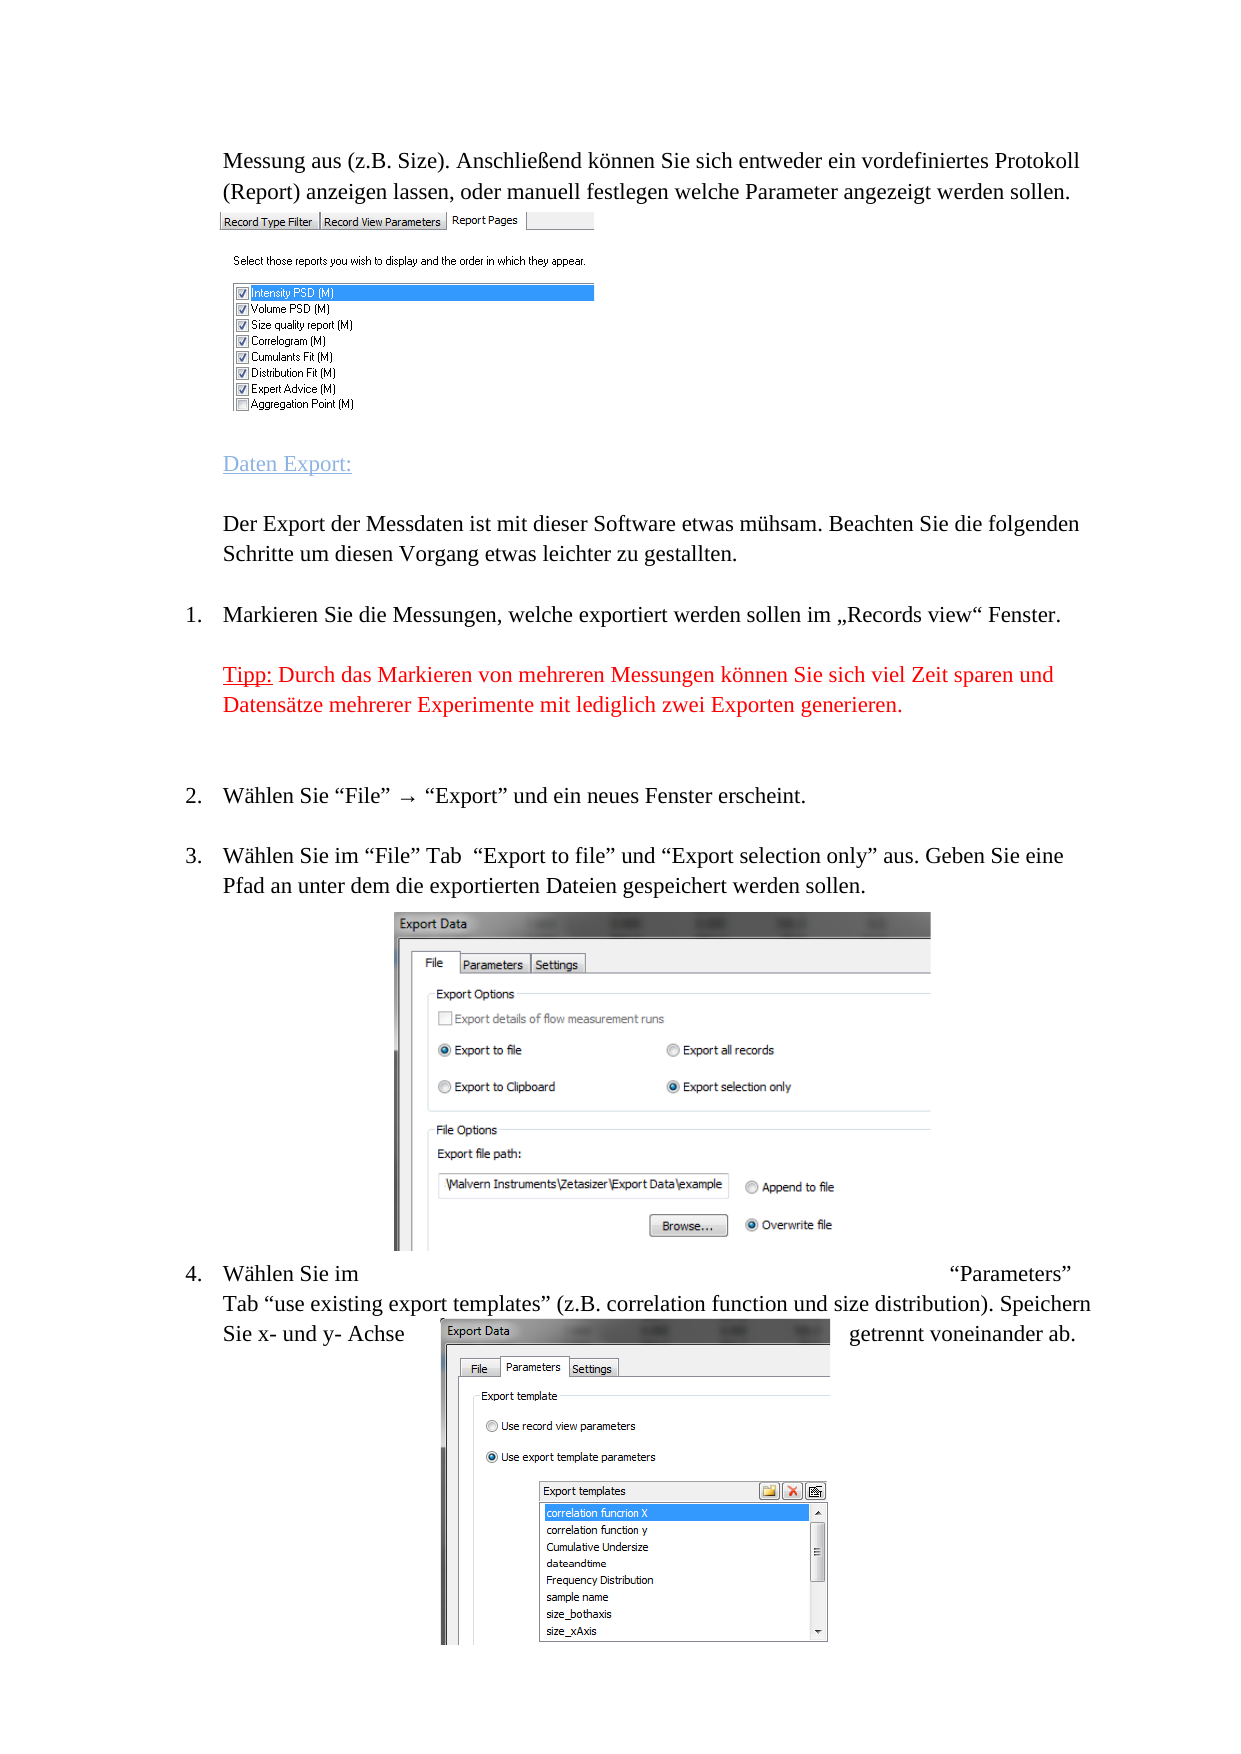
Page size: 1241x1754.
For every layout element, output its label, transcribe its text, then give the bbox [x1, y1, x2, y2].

list Wählen Sie “File” → “Export” und ein neues Fenster erscheint. [185, 782, 1093, 808]
list Der Export der Messdaten ist mit dieser Software etwas mühsam. Beachten Sie die folgenden Schritte um diesen Vorgang etwas leichter zu gestallten. [223, 510, 1093, 567]
list Wählen Sie im “Parameters” Tab “use existing export templates” (z.B. correlation function und size distribution). Speichern Sie x- und y- Achse getrennt voneinander ab. [185, 1260, 1093, 1347]
list Tipp: Durch das Markieren von mehreren Messungen können Sie sich viel Zeit sparen und Datensätze mehrerer Experimente mit lediglich zwei Exporten generieren. [223, 661, 1093, 718]
picture [219, 212, 596, 414]
picture [439, 1318, 830, 1644]
picture [393, 912, 930, 1249]
list Daten Export: [223, 450, 1093, 476]
list Wählen Sie im “File” Tab “Export to file” und “Export selection only” aus. Geben Sie eine Pfad an unter dem die exportierten Dateien gespeichert werden sollen. [185, 842, 1093, 899]
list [185, 148, 1093, 204]
list Markieren Sie die Messungen, welche exportiert werden sollen im „Records view“ Fenster. [185, 601, 1093, 627]
